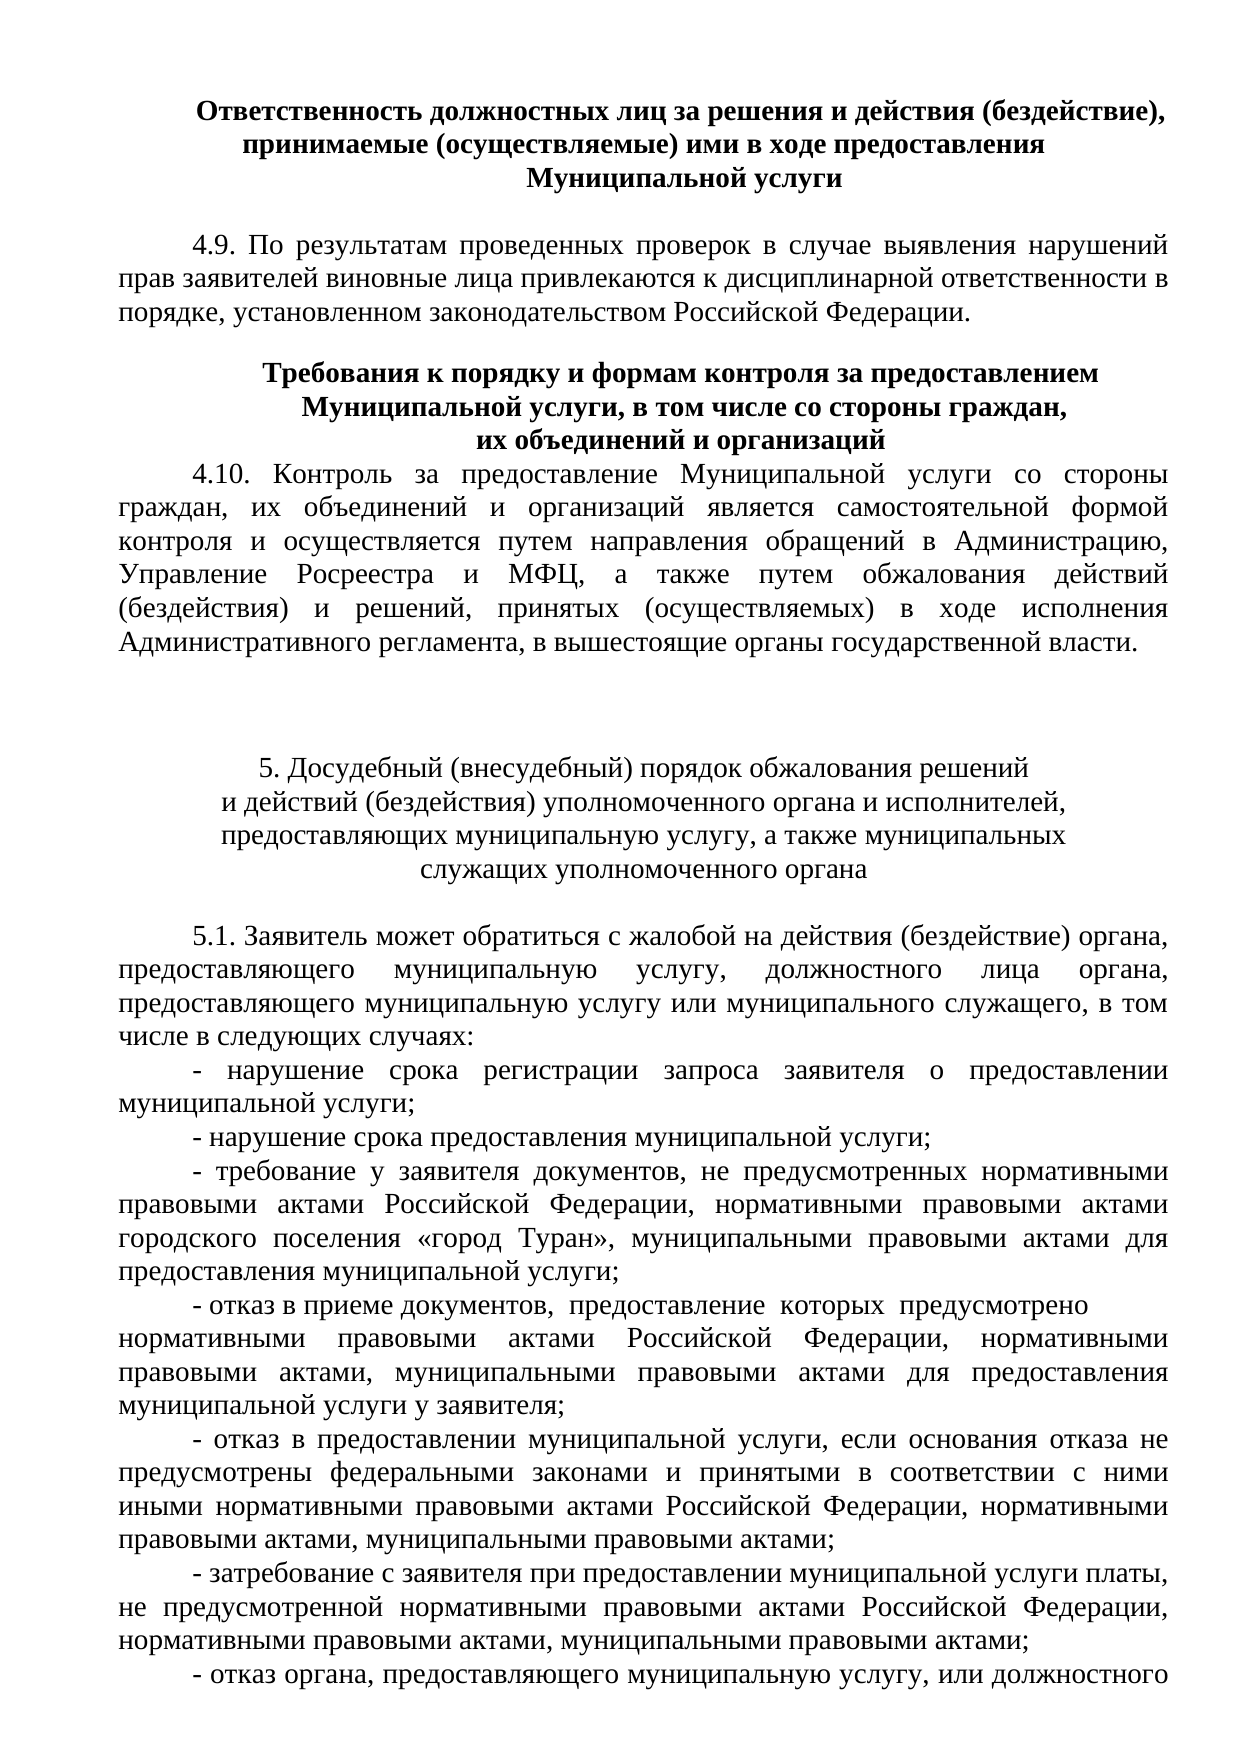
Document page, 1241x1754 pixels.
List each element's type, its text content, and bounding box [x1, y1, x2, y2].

text - требование у заявителя документов, не предусмотренных нормативными правовыми актами Российской Федерации, нормативными правовыми актами городского поселения «город Туран», муниципальными правовыми актами для предоставления муниципальной услуги; [118, 1153, 1169, 1287]
text предоставляющих муниципальную услугу, а также муниципальных [118, 817, 1169, 851]
text - отказ в приеме документов, предоставление которых предусмотрено [118, 1287, 1169, 1320]
text Муниципальной услуги, в том числе со стороны граждан, [118, 389, 1169, 422]
text служащих уполномоченного органа [118, 851, 1169, 884]
text Ответственность должностных лиц за решения и действия (бездействие), принимаемые (осуществляемые) ими в ходе предоставления [118, 93, 1169, 160]
text 4.10. Контроль за предоставление Муниципальной услуги со стороны граждан, их объединений и организаций является самостоятельной формой контроля и осуществляется путем направления обращений в Администрацию, Управление Росреестра и МФЦ, а также путем обжалования действий (бездействия) и решений, принятых (осуществляемых) в ходе исполнения Административного регламента, в вышестоящие органы государственной власти. [118, 456, 1169, 657]
text 4.9. По результатам проведенных проверок в случае выявления нарушений прав заявителей виновные лица привлекаются к дисциплинарной ответственности в порядке, установленном законодательством Российской Федерации. [118, 227, 1169, 327]
text и действий (бездействия) уполномоченного органа и исполнителей, [118, 784, 1169, 817]
text Муниципальной услуги [118, 160, 1169, 193]
text - затребование с заявителя при предоставлении муниципальной услуги платы, не предусмотренной нормативными правовыми актами Российской Федерации, нормативными правовыми актами, муниципальными правовыми актами; [118, 1555, 1169, 1656]
text 5. Досудебный (внесудебный) порядок обжалования решений [118, 750, 1169, 784]
text - нарушение срока предоставления муниципальной услуги; [118, 1119, 1169, 1153]
text их объединений и организаций [118, 422, 1169, 456]
text - нарушение срока регистрации запроса заявителя о предоставлении муниципальной услуги; [118, 1052, 1169, 1119]
text Требования к порядку и формам контроля за предоставлением [118, 355, 1169, 389]
text - отказ в предоставлении муниципальной услуги, если основания отказа не предусмотрены федеральными законами и принятыми в соответствии с ними иными нормативными правовыми актами Российской Федерации, нормативными правовыми актами, муниципальными правовыми актами; [118, 1421, 1169, 1555]
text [118, 1656, 1169, 1689]
text нормативными правовыми актами Российской Федерации, нормативными правовыми актами, муниципальными правовыми актами для предоставления муниципальной услуги у заявителя; [118, 1320, 1169, 1421]
text 5.1. Заявитель может обратиться с жалобой на действия (бездействие) органа, предоставляющего муниципальную услугу, должностного лица органа, предоставляющего муниципальную услугу или муниципального служащего, в том числе в следующих случаях: [118, 918, 1169, 1052]
